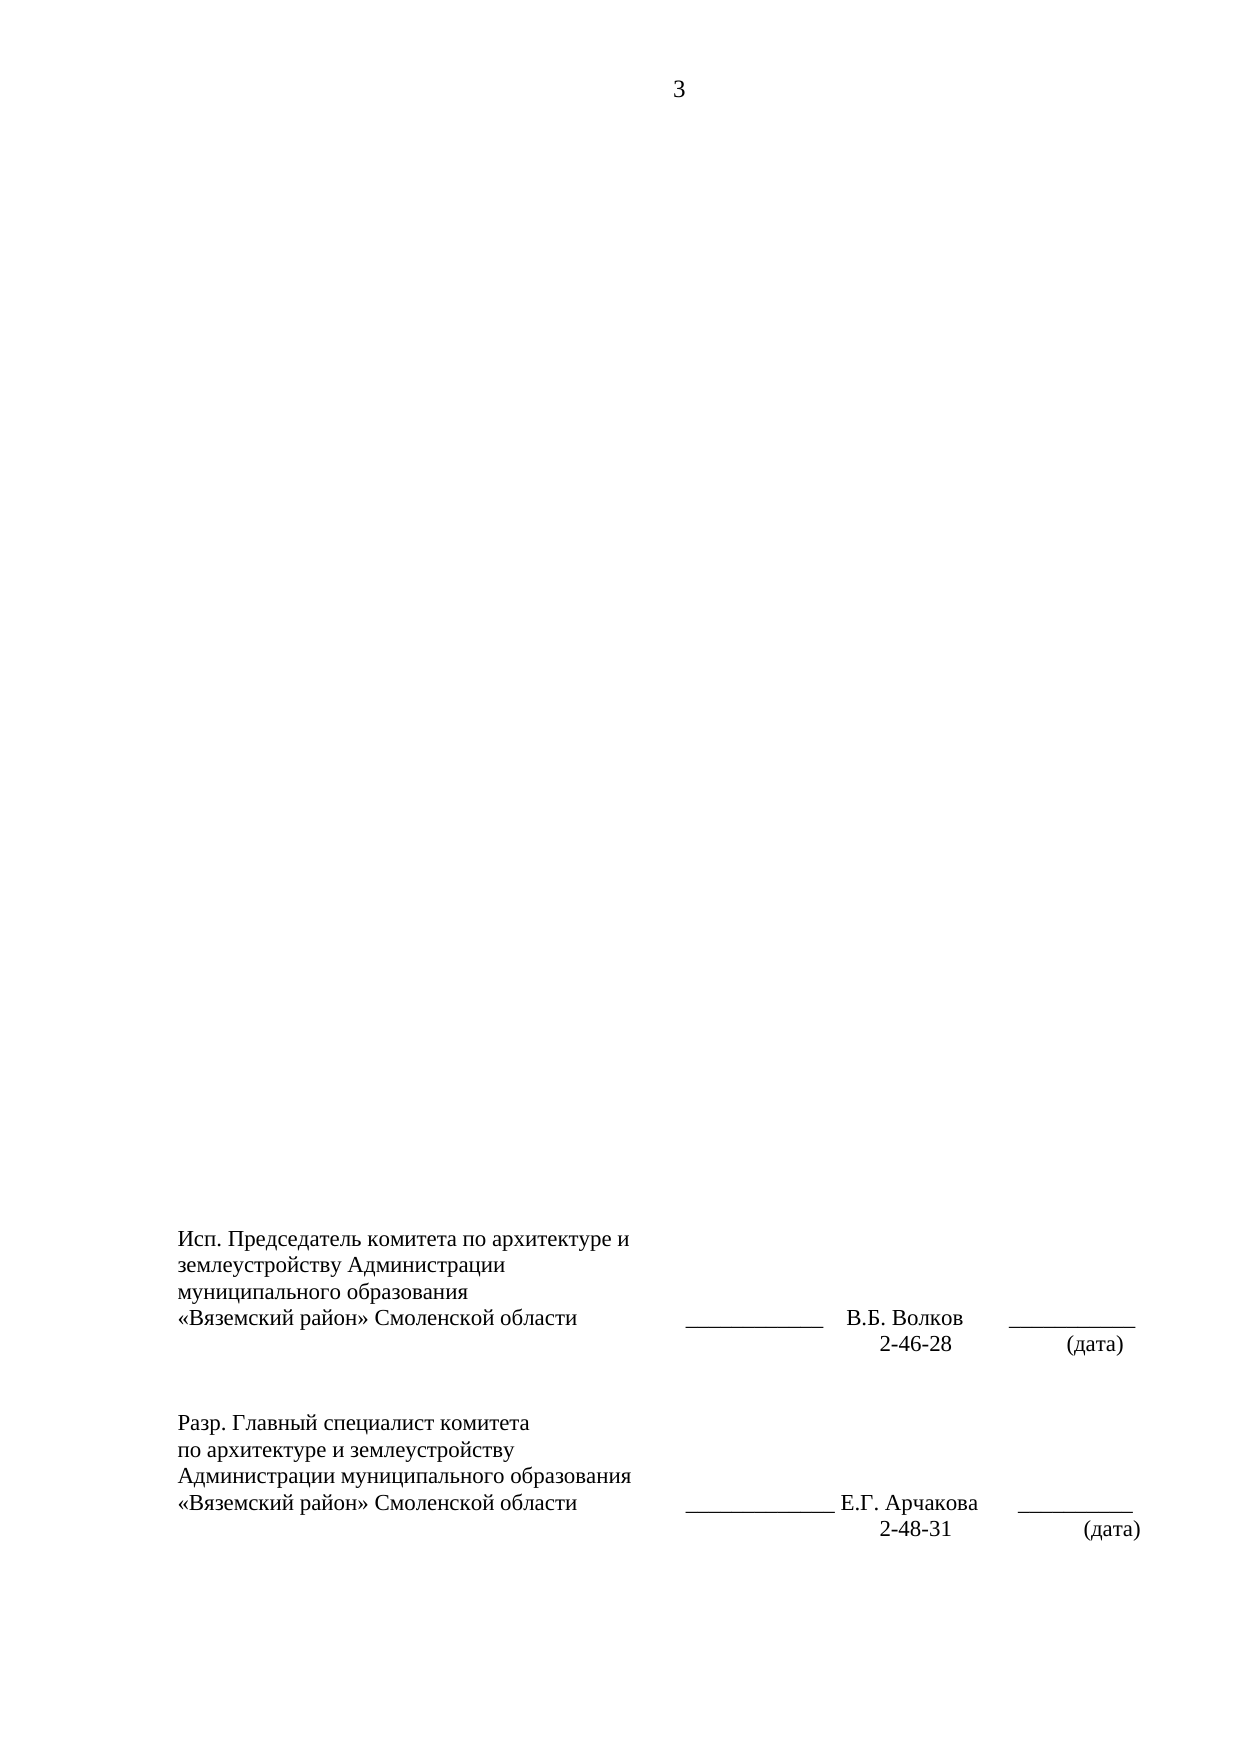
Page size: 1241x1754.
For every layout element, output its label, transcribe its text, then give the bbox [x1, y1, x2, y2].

text «Вяземский район» Смоленской области ____________ В.Б. Волков ___________ [177, 1304, 1181, 1330]
text 2-46-28 (дата) [177, 1330, 1181, 1357]
text «Вяземский район» Смоленской области _____________ Е.Г. Арчакова __________ [177, 1488, 1181, 1515]
text Разр. Главный специалист комитета [177, 1409, 1181, 1436]
text Администрации муниципального образования [177, 1462, 1181, 1488]
text по архитектуре и землеустройству [177, 1436, 1181, 1462]
text 2-48-31 (дата) [177, 1515, 1181, 1541]
text муниципального образования [177, 1278, 1181, 1304]
text землеустройству Администрации [177, 1251, 1181, 1278]
text Исп. Председатель комитета по архитектуре и [177, 1225, 1181, 1251]
